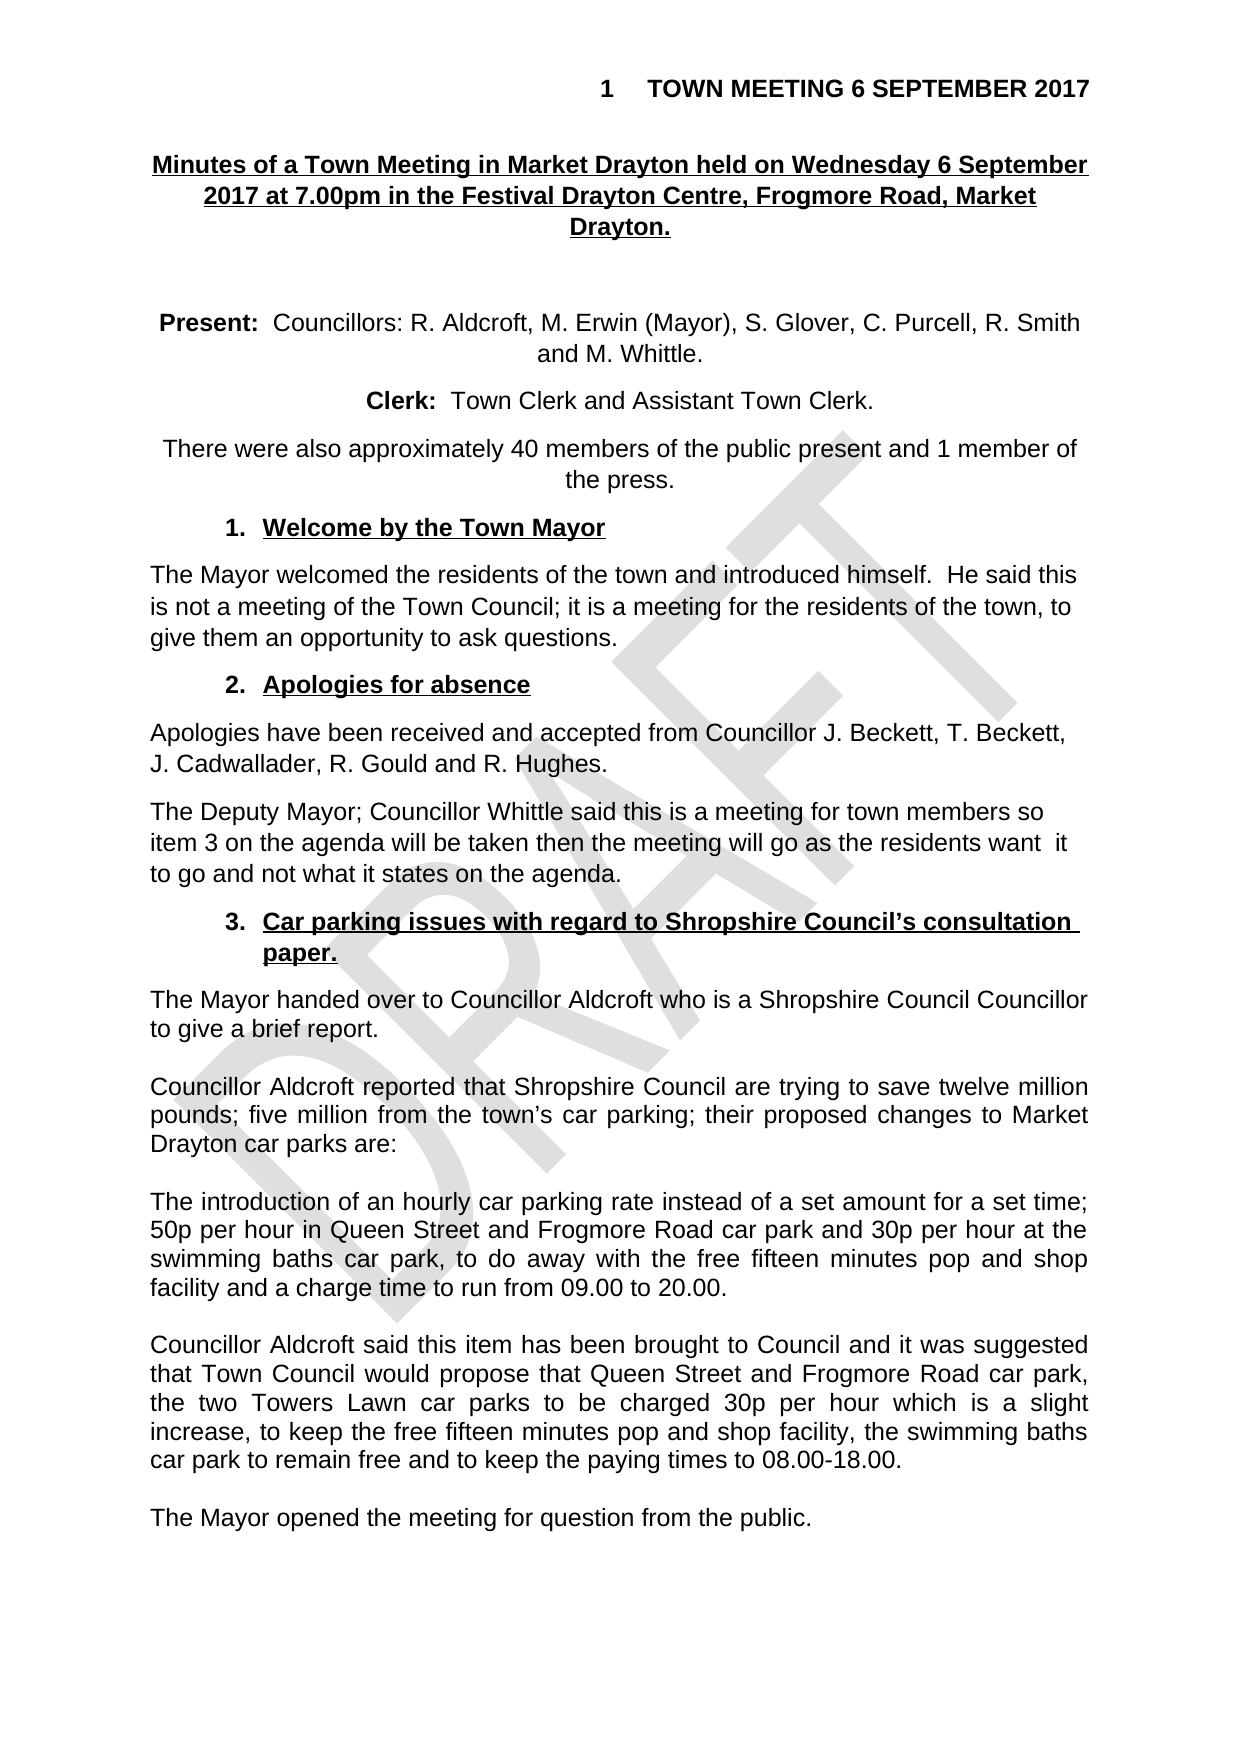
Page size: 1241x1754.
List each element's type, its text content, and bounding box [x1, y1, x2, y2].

text Clerk: Town Clerk and Assistant Town Clerk. [150, 386, 1090, 415]
list Welcome by the Town Mayor [225, 513, 1090, 541]
text Councillor Aldcroft reported that Shropshire Council are trying to save twelve million pounds; five million from the town’s car parking; their proposed changes to Market Drayton car parks are: [150, 1071, 1090, 1158]
list Car parking issues with regard to Shropshire Council’s consultation paper. [225, 906, 1090, 966]
text The Mayor handed over to Councillor Aldcroft who is a Shropshire Council Councillor to give a brief report. [150, 985, 1090, 1043]
text The Mayor opened the meeting for question from the public. [150, 1503, 1090, 1531]
text The Deputy Mayor; Councillor Whittle said this is a meeting for town members so item 3 on the agenda will be taken then the meeting will go as the residents want it to go and not what it states on the agenda. [150, 797, 1090, 887]
text Present: Councillors: R. Aldcroft, M. Erwin (Mayor), S. Glover, C. Purcell, R. Smith and M. Whittle. [150, 307, 1090, 367]
text The Mayor welcomed the residents of the town and introduced himself. He said this is not a meeting of the Town Council; it is a meeting for the residents of the town, to give them an opportunity to ask questions. [150, 560, 1090, 651]
text The introduction of an hourly car parking rate instead of a set amount for a set time; 50p per hour in Queen Street and Frogmore Road car park and 30p per hour at the swimming baths car park, to do away with the free fifteen minutes pop and shop facility and a charge time to run from 09.00 to 20.00. [150, 1186, 1090, 1301]
text Councillor Aldcroft said this item has been brought to Council and it was suggested that Town Council would propose that Queen Street and Frogmore Road car park, the two Towers Lawn car parks to be charged 30p per hour which is a slight increase, to keep the free fifteen minutes pop and shop facility, the swimming baths car park to remain free and to keep the paying times to 08.00-18.00. [150, 1330, 1090, 1474]
list Apologies for absence [225, 670, 1090, 699]
text There were also approximately 40 members of the public present and 1 member of the press. [150, 434, 1090, 494]
text Minutes of a Town Meeting in Market Drayton held on Wednesday 6 September 2017 at 7.00pm in the Festival Drayton Centre, Frogmore Road, Market Drayton. [150, 150, 1090, 241]
text Apologies have been received and accepted from Councillor J. Beckett, T. Beckett, J. Cadwallader, R. Gould and R. Hughes. [150, 718, 1090, 778]
